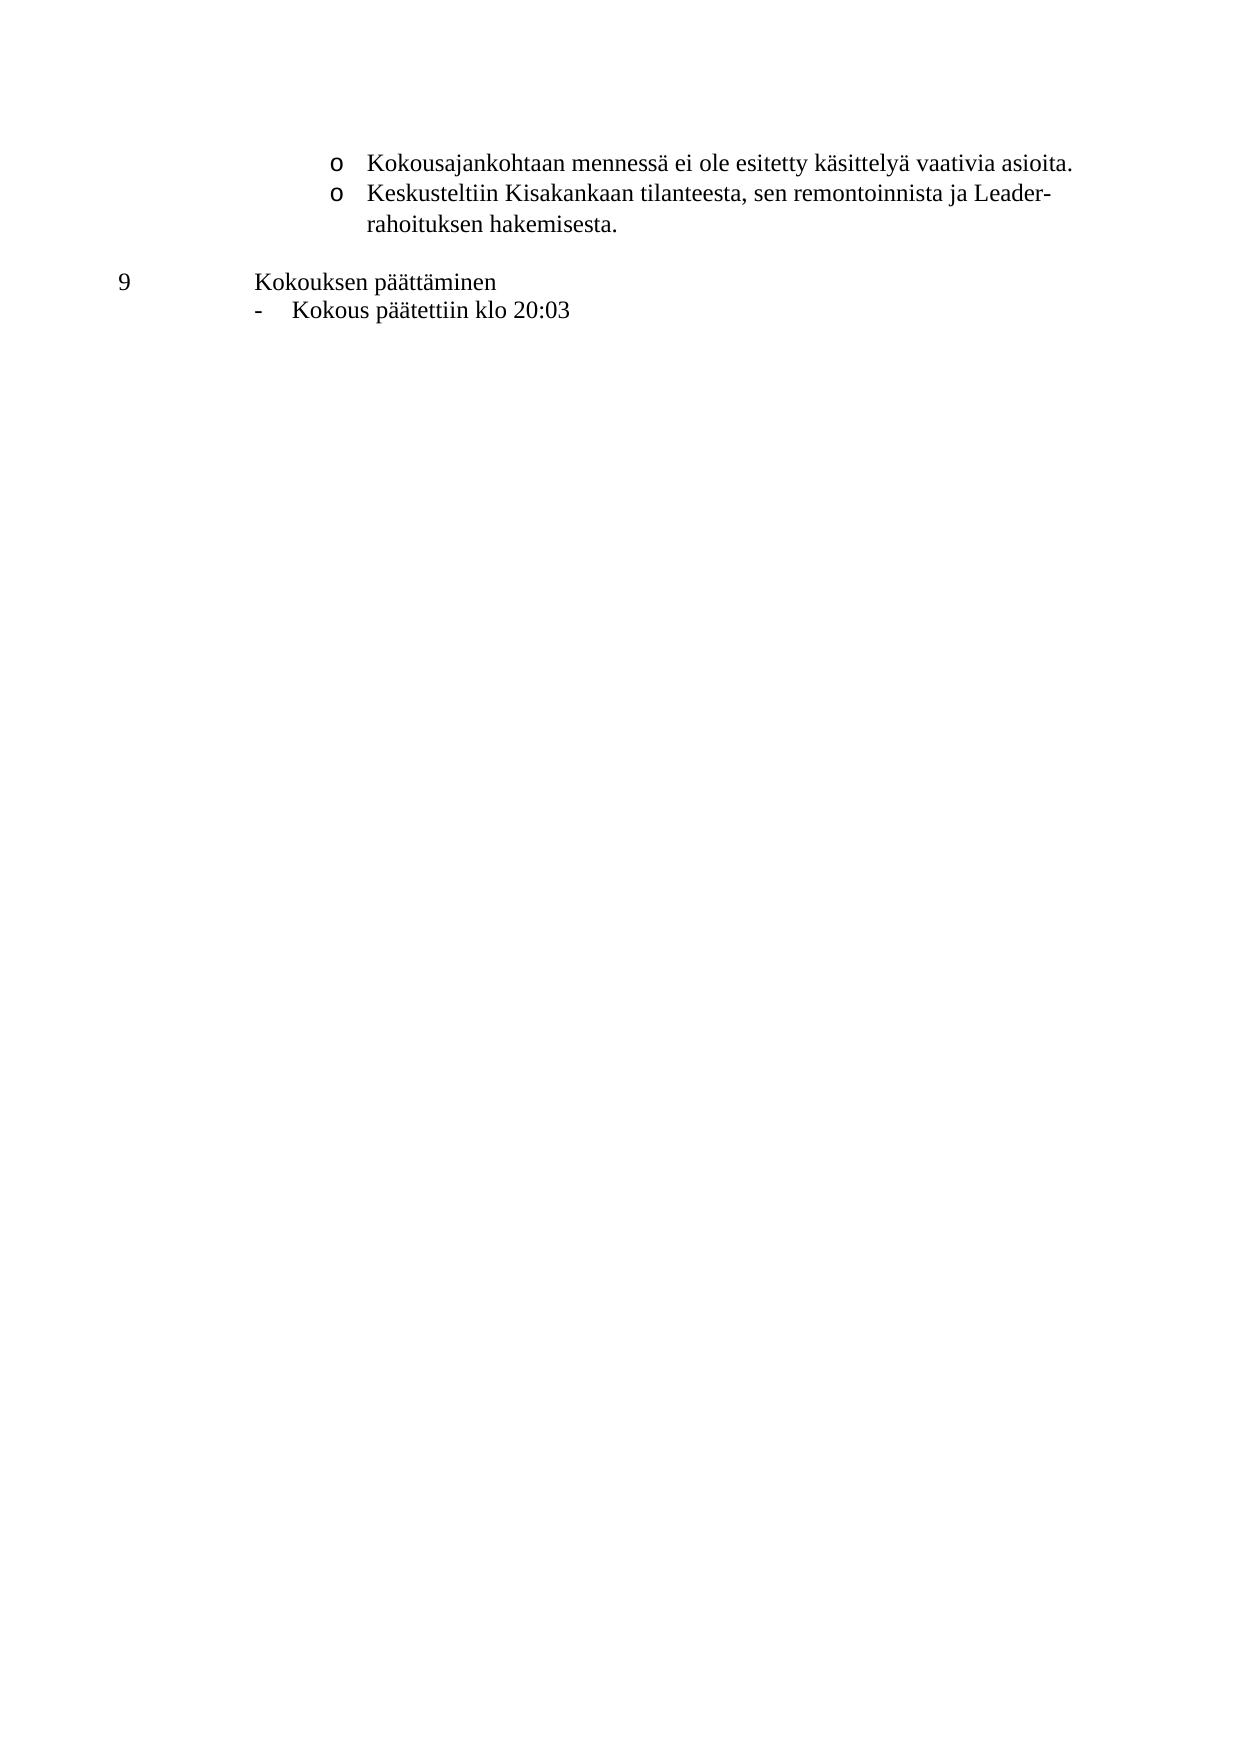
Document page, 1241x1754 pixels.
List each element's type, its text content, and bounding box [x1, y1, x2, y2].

list Kokouksen päättäminen [118, 267, 1122, 296]
list Kokous päätettiin klo 20:03 [254, 296, 1122, 324]
list Keskusteltiin Kisakankaan tilanteesta, sen remontoinnista ja Leader-rahoituksen hakemisesta. [329, 178, 1122, 238]
list Kokousajankohtaan mennessä ei ole esitetty käsittelyä vaativia asioita. [329, 148, 1122, 178]
